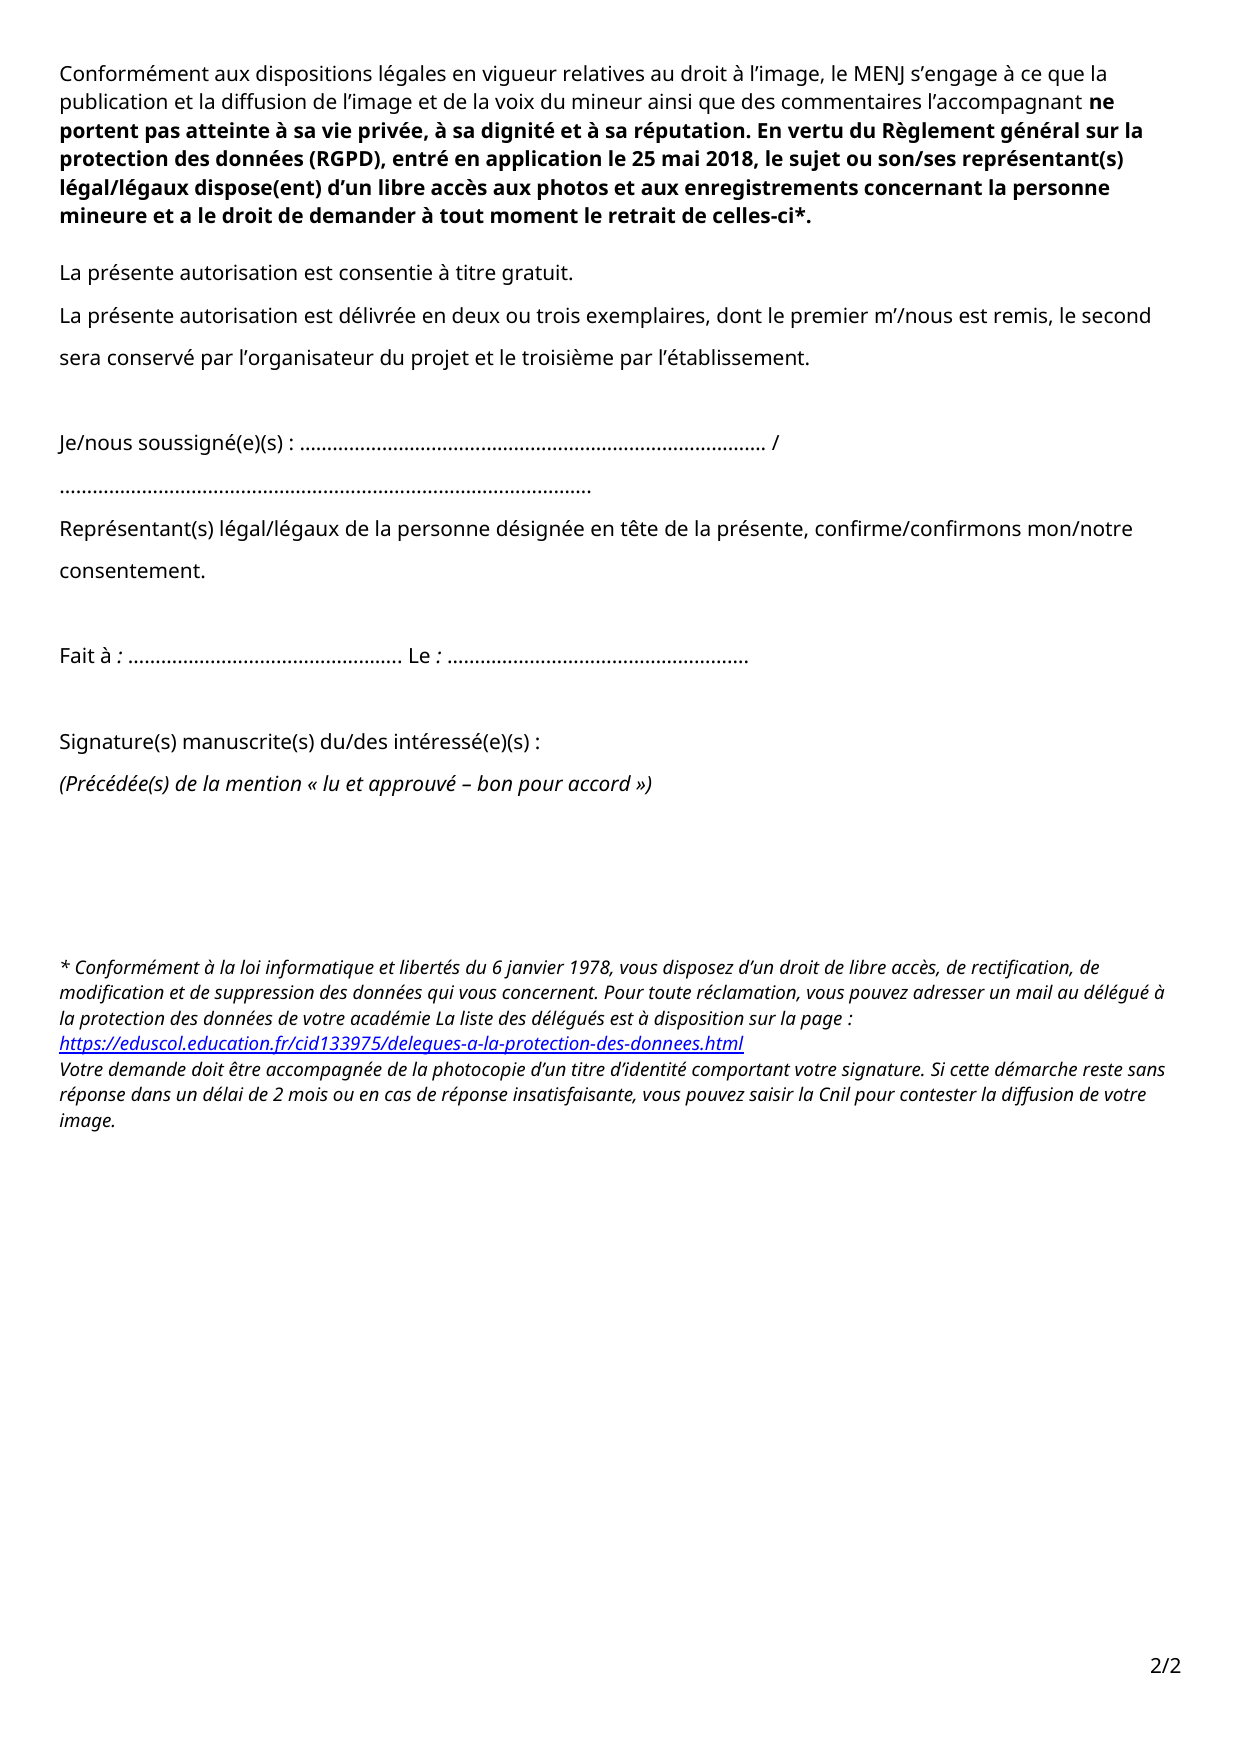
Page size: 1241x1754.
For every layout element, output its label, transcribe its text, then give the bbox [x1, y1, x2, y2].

text https://eduscol.education.fr/cid133975/delegues-a-la-protection-des-donnees.html [59, 1031, 1181, 1056]
text (Précédée(s) de la mention « lu et approuvé – bon pour accord ») [59, 769, 1181, 798]
text Conformément aux dispositions légales en vigueur relatives au droit à l’image, le MENJ s’engage à ce que la publication et la diffusion de l’image et de la voix du mineur ainsi que des commentaires l’accompagnant ne portent pas atteinte à sa vie privée, à sa dignité et à sa réputation. En vertu du Règlement général sur la protection des données (RGPD), entré en application le 25 mai 2018, le sujet ou son/ses représentant(s) légal/légaux dispose(ent) d’un libre accès aux photos et aux enregistrements concernant la personne mineure et a le droit de demander à tout moment le retrait de celles-ci*. [59, 59, 1156, 230]
text La présente autorisation est délivrée en deux ou trois exemplaires, dont le premier m’/nous est remis, le second sera conservé par l’organisateur du projet et le troisième par l’établissement. [59, 301, 1181, 372]
text Signature(s) manuscrite(s) du/des intéressé(e)(s) : [59, 727, 1181, 755]
text Votre demande doit être accompagnée de la photocopie d’un titre d’identité comportant votre signature. Si cette démarche reste sans réponse dans un délai de 2 mois ou en cas de réponse insatisfaisante, vous pouvez saisir la Cnil pour contester la diffusion de votre image. [59, 1056, 1181, 1133]
text Représentant(s) légal/légaux de la personne désignée en tête de la présente, confirme/confirmons mon/notre consentement. [59, 514, 1181, 585]
text Je/nous soussigné(e)(s) : …………………………………………………………………………. / ……………………………………………………………………………………. [59, 428, 1181, 499]
text La présente autorisation est consentie à titre gratuit. [59, 258, 1181, 287]
text * Conformément à la loi informatique et libertés du 6 janvier 1978, vous disposez d’un droit de libre accès, de rectification, de modification et de suppression des données qui vous concernent. Pour toute réclamation, vous pouvez adresser un mail au délégué à la protection des données de votre académie La liste des délégués est à disposition sur la page : [59, 954, 1181, 1031]
text Fait à : ………………………………………….. Le : ………………………………………………. [59, 642, 1181, 670]
